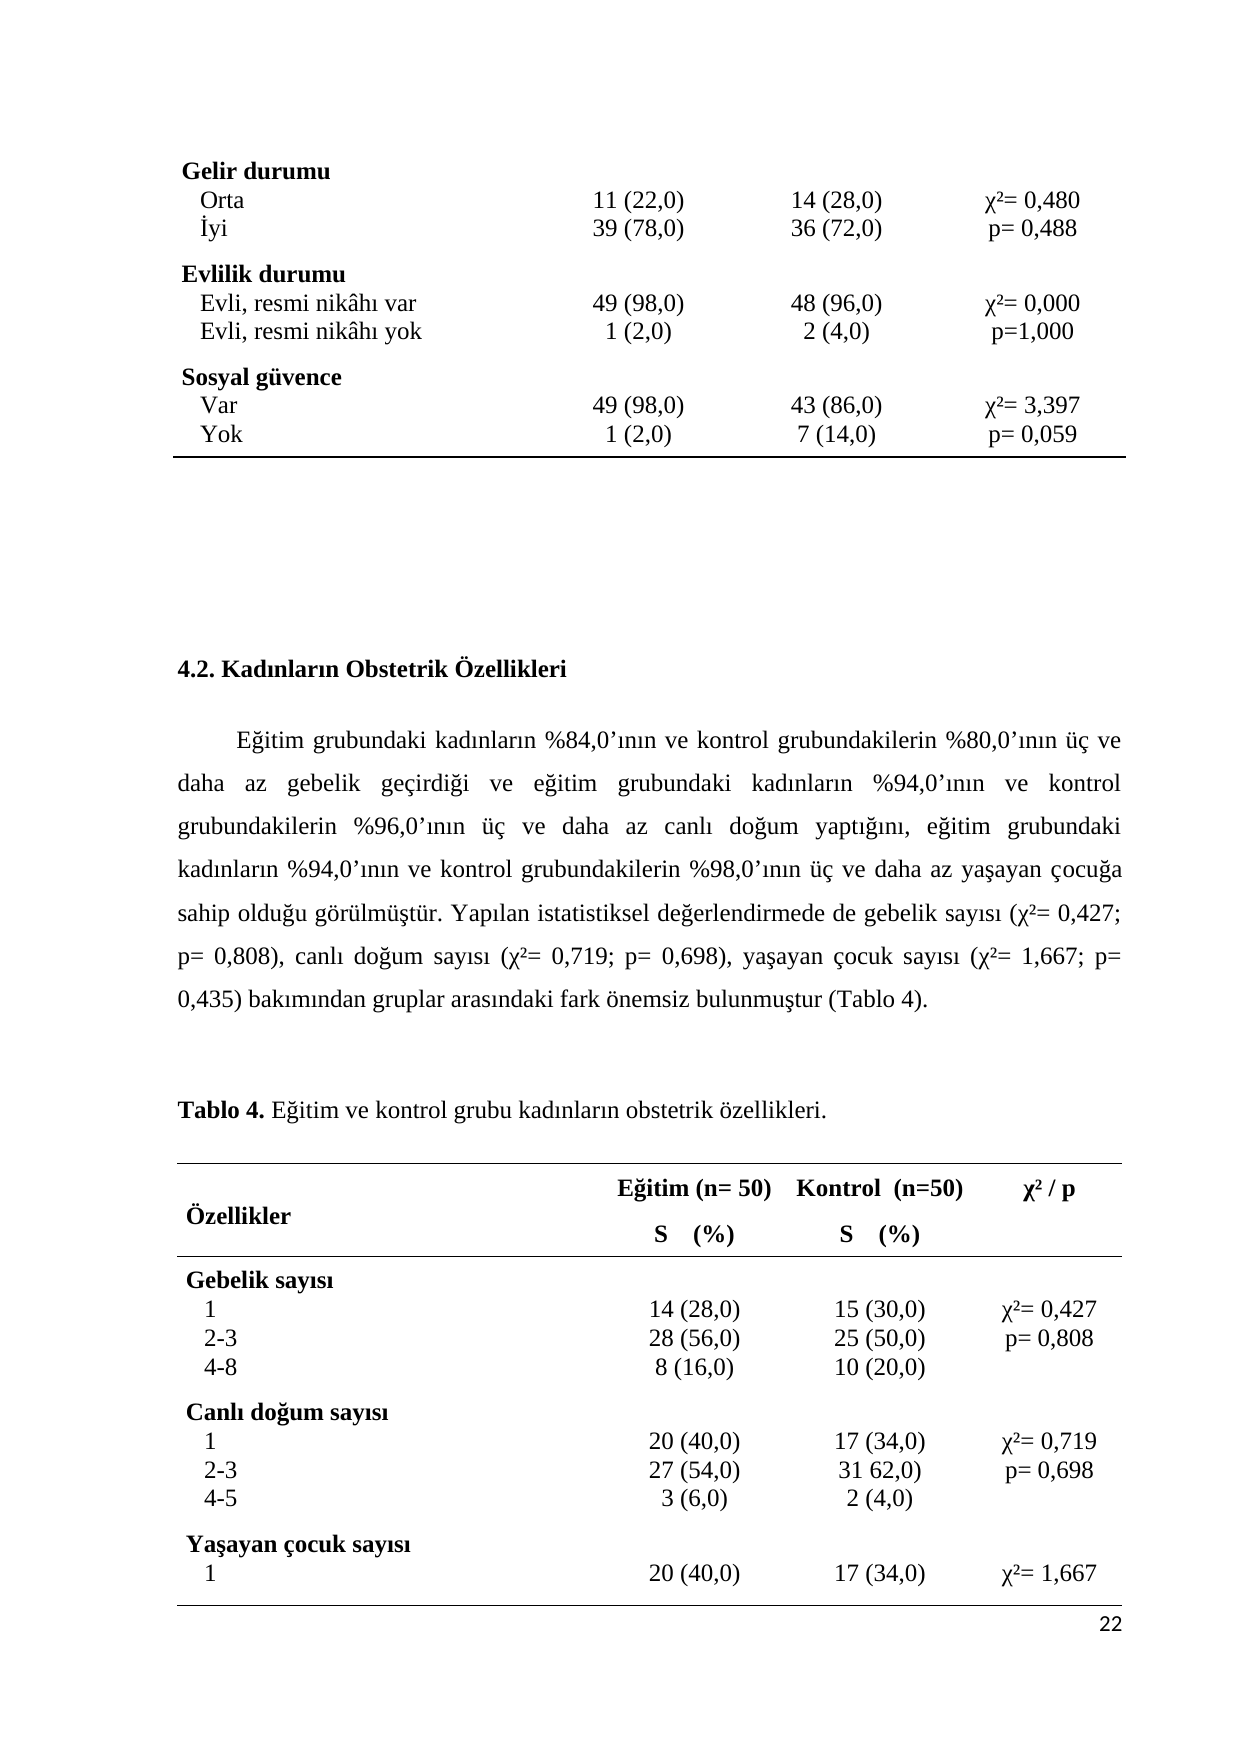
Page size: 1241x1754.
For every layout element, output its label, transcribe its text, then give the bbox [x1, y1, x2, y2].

table_cell 49 (98,0) 1 (2,0) [542, 354, 734, 456]
table_cell χ²= 0,427 p= 0,808 [976, 1257, 1122, 1389]
table_cell χ²= 0,480 p= 0,488 [939, 148, 1126, 251]
table_cell χ²= 0,719 p= 0,698 [976, 1389, 1122, 1521]
table_cell 20 (40,0) 27 (54,0) 3 (6,0) [606, 1389, 783, 1521]
table_header χ² / p [976, 1164, 1122, 1256]
table_header Kontrol (n=50) [783, 1164, 976, 1210]
table_cell 14 (28,0) 36 (72,0) [734, 148, 939, 251]
text Eğitim grubundaki kadınların %84,0’ının ve kontrol grubundakilerin %80,0’ının üç ve daha az gebelik geçirdiği ve eğitim grubundaki kadınların %94,0’ının ve kontrol grubundakilerin %96,0’ının üç ve daha az canlı doğum yaptığını, eğitim grubundaki kadınların %94,0’ının ve kontrol grubundakilerin %98,0’ının üç ve daha az yaşayan çocuğa sahip olduğu görülmüştür. Yapılan istatistiksel değerlendirmede de gebelik sayısı (χ²= 0,427; p= 0,808), canlı doğum sayısı (χ²= 0,719; p= 0,698), yaşayan çocuk sayısı (χ²= 1,667; p= 0,435) bakımından gruplar arasındaki fark önemsiz bulunmuştur (Tablo 4). [177, 725, 1122, 1013]
table_cell Sosyal güvence Var Yok [173, 354, 542, 456]
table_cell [783, 1521, 976, 1605]
text 4.2. Kadınların Obstetrik Özellikleri [177, 654, 1122, 683]
text Tablo 4. Eğitim ve kontrol grubu kadınların obstetrik özellikleri. [177, 1095, 1122, 1124]
table_cell χ²= 3,397 p= 0,059 [939, 354, 1126, 456]
table_cell 49 (98,0) 1 (2,0) [542, 251, 734, 353]
table_cell Canlı doğum sayısı 1 2-3 4-5 [177, 1389, 606, 1521]
table_cell S (%) [606, 1210, 783, 1256]
table_cell Evlilik durumu Evli, resmi nikâhı var Evli, resmi nikâhı yok [173, 251, 542, 353]
table_cell χ²= 0,000 p=1,000 [939, 251, 1126, 353]
table_cell 43 (86,0) 7 (14,0) [734, 354, 939, 456]
table_cell 14 (28,0) 28 (56,0) 8 (16,0) [606, 1257, 783, 1389]
table_cell S (%) [783, 1210, 976, 1256]
table_cell 11 (22,0) 39 (78,0) [542, 148, 734, 251]
table_cell 17 (34,0) 31 62,0) 2 (4,0) [783, 1389, 976, 1521]
table_cell Gelir durumu Orta İyi [173, 148, 542, 251]
table_header Özellikler [177, 1164, 606, 1256]
table_cell 48 (96,0) 2 (4,0) [734, 251, 939, 353]
table_cell χ²= 1,667 p= 0,435 [976, 1521, 1122, 1605]
table_cell Gebelik sayısı 1 2-3 4-8 [177, 1257, 606, 1389]
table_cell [177, 1521, 606, 1605]
table_header Eğitim (n= 50) [606, 1164, 783, 1210]
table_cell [606, 1521, 783, 1605]
table_cell 15 (30,0) 25 (50,0) 10 (20,0) [783, 1257, 976, 1389]
